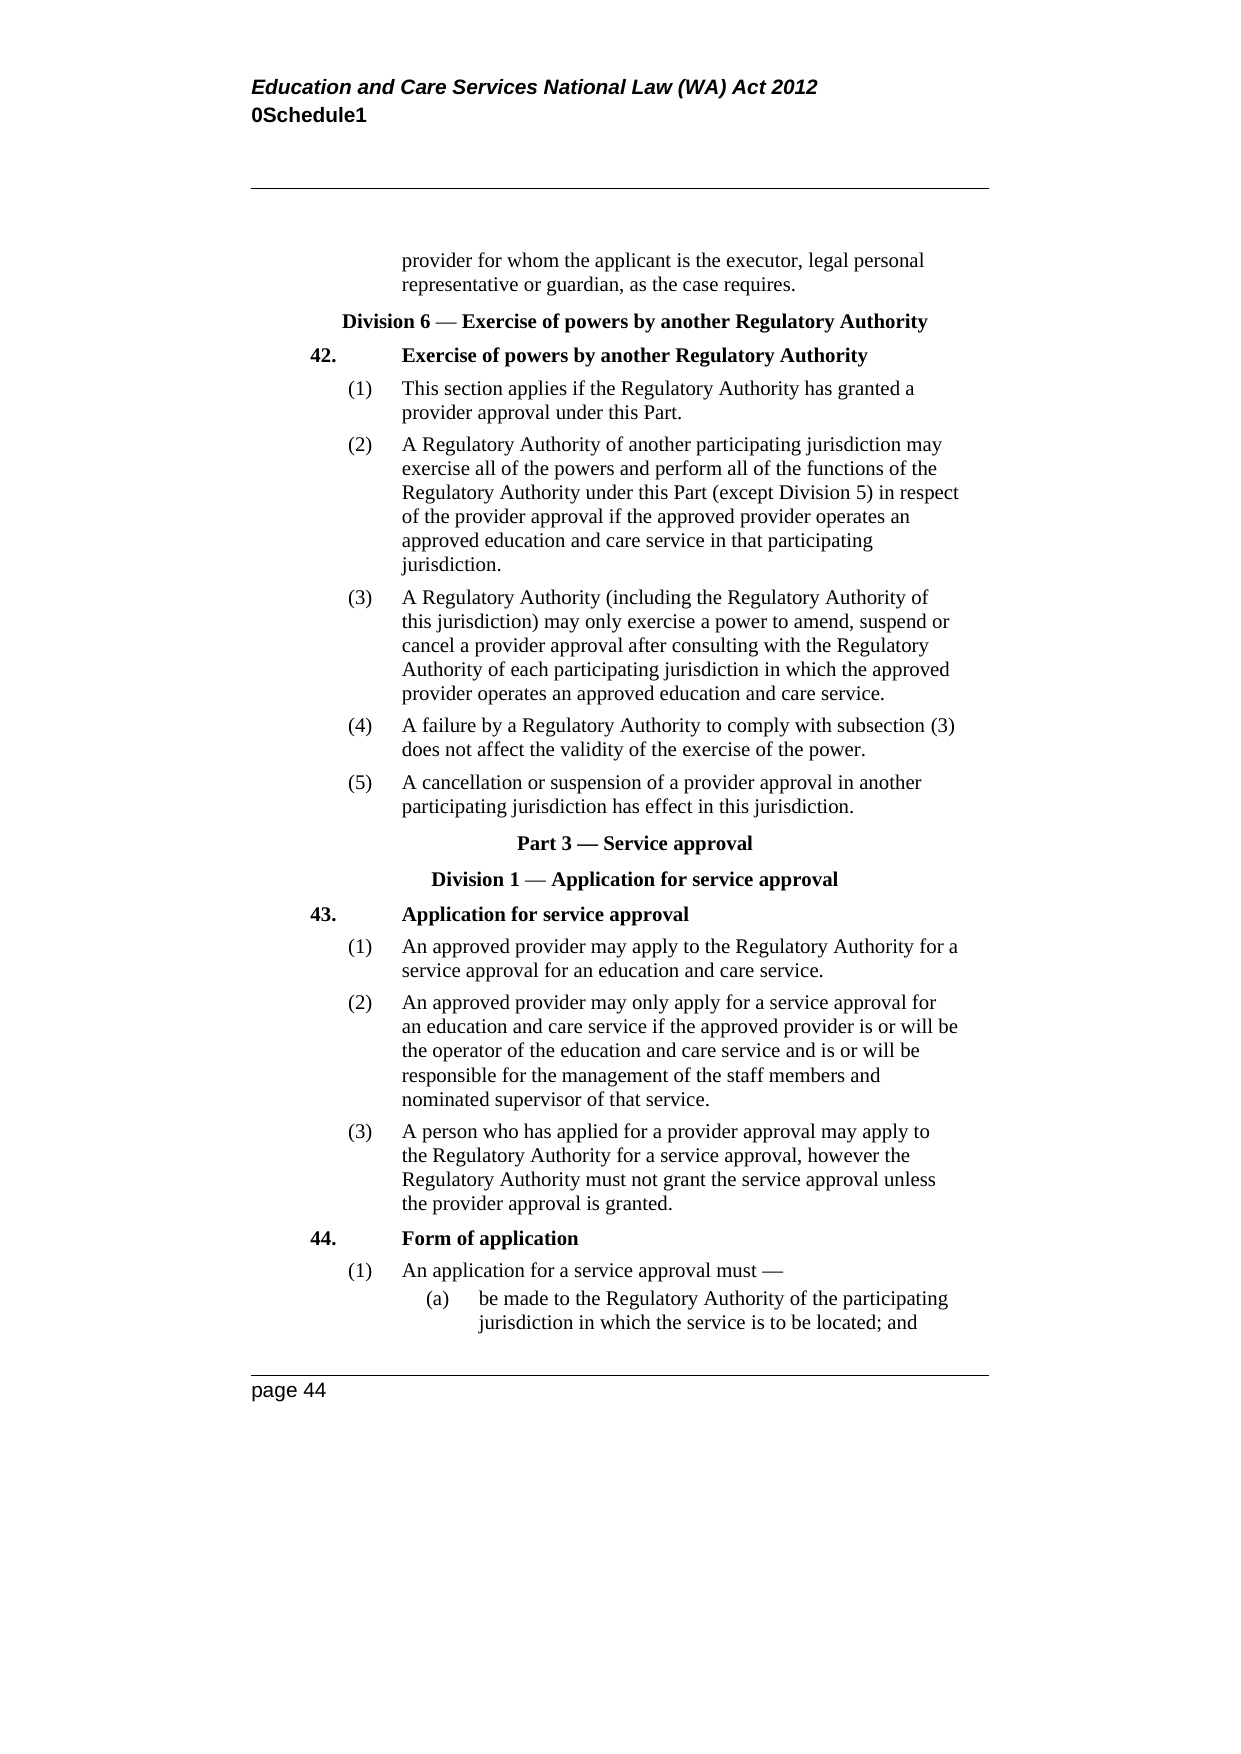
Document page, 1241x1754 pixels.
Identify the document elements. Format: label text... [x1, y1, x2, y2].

text (a) be made to the Regulatory Authority of the participating jurisdiction in which the service is to be located; and [390, 1286, 959, 1334]
text (1) An approved provider may apply to the Regulatory Authority for a service approval for an education and care service. [313, 934, 959, 982]
text (1) This section applies if the Regulatory Authority has granted a provider approval under this Part. [313, 376, 959, 424]
text (3) A Regulatory Authority (including the Regulatory Authority of this jurisdiction) may only exercise a power to amend, suspend or cancel a provider approval after consulting with the Regulatory Authority of each participating jurisdiction in which the approved provider operates an approved education and care service. [313, 585, 959, 705]
subtitle 43. Application for service approval [310, 901, 959, 926]
text (2) A Regulatory Authority of another participating jurisdiction may exercise all of the powers and perform all of the functions of the Regulatory Authority under this Part (except Division 5) in respect of the provider approval if the approved provider operates an approved education and care service in that participating jurisdiction. [313, 432, 959, 576]
subtitle Division 6 — Exercise of powers by another Regulatory Authority [310, 309, 959, 333]
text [313, 248, 959, 296]
subtitle 42. Exercise of powers by another Regulatory Authority [310, 343, 959, 367]
text (4) A failure by a Regulatory Authority to comply with subsection (3) does not affect the validity of the exercise of the power. [313, 713, 959, 761]
subtitle Part 3 — Service approval [310, 830, 959, 854]
text (5) A cancellation or suspension of a provider approval in another participating jurisdiction has effect in this jurisdiction. [313, 770, 959, 818]
text (2) An approved provider may only apply for a service approval for an education and care service if the approved provider is or will be the operator of the education and care service and is or will be responsible for the management of the staff members and nominated supervisor of that service. [313, 990, 959, 1111]
subtitle Division 1 — Application for service approval [310, 867, 959, 891]
text (1) An application for a service approval must — [313, 1258, 959, 1282]
text (3) A person who has applied for a provider approval may apply to the Regulatory Authority for a service approval, however the Regulatory Authority must not grant the service approval unless the provider approval is granted. [313, 1119, 959, 1215]
subtitle 44. Form of application [310, 1226, 959, 1250]
